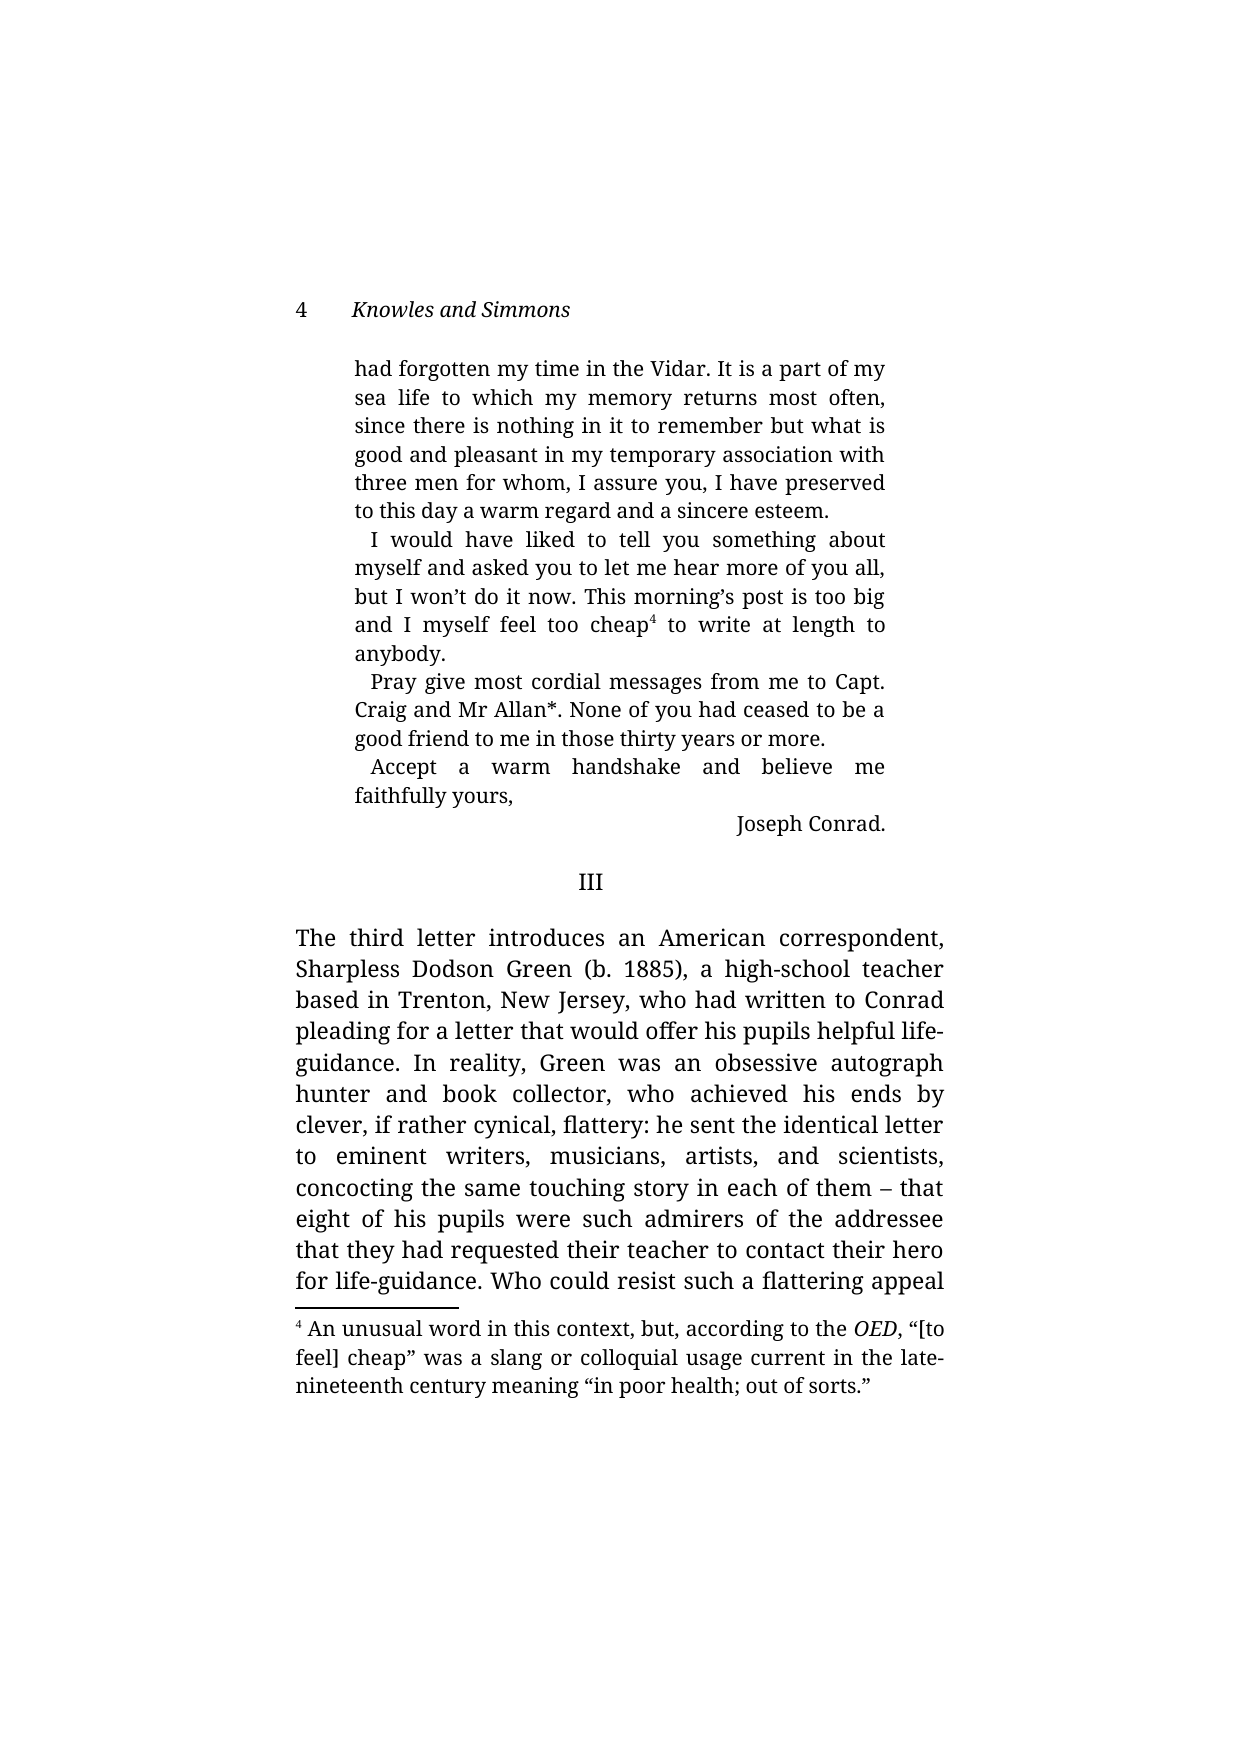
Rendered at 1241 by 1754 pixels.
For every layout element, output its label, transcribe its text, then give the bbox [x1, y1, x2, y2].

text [295, 354, 886, 525]
text Pray give most cordial messages from me to Capt. Craig and Mr Allan*. None of you had ceased to be a good friend to me in those thirty years or more. [295, 667, 886, 752]
text I would have liked to tell you something about myself and asked you to let me hear more of you all, but I won’t do it now. This morning’s post is too big and I myself feel too cheap to write at length to anybody. [295, 525, 886, 667]
text Accept a warm handshake and believe me faithfully yours, [295, 752, 886, 809]
text Joseph Conrad. [295, 809, 886, 838]
text III [295, 866, 886, 897]
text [295, 922, 945, 1297]
